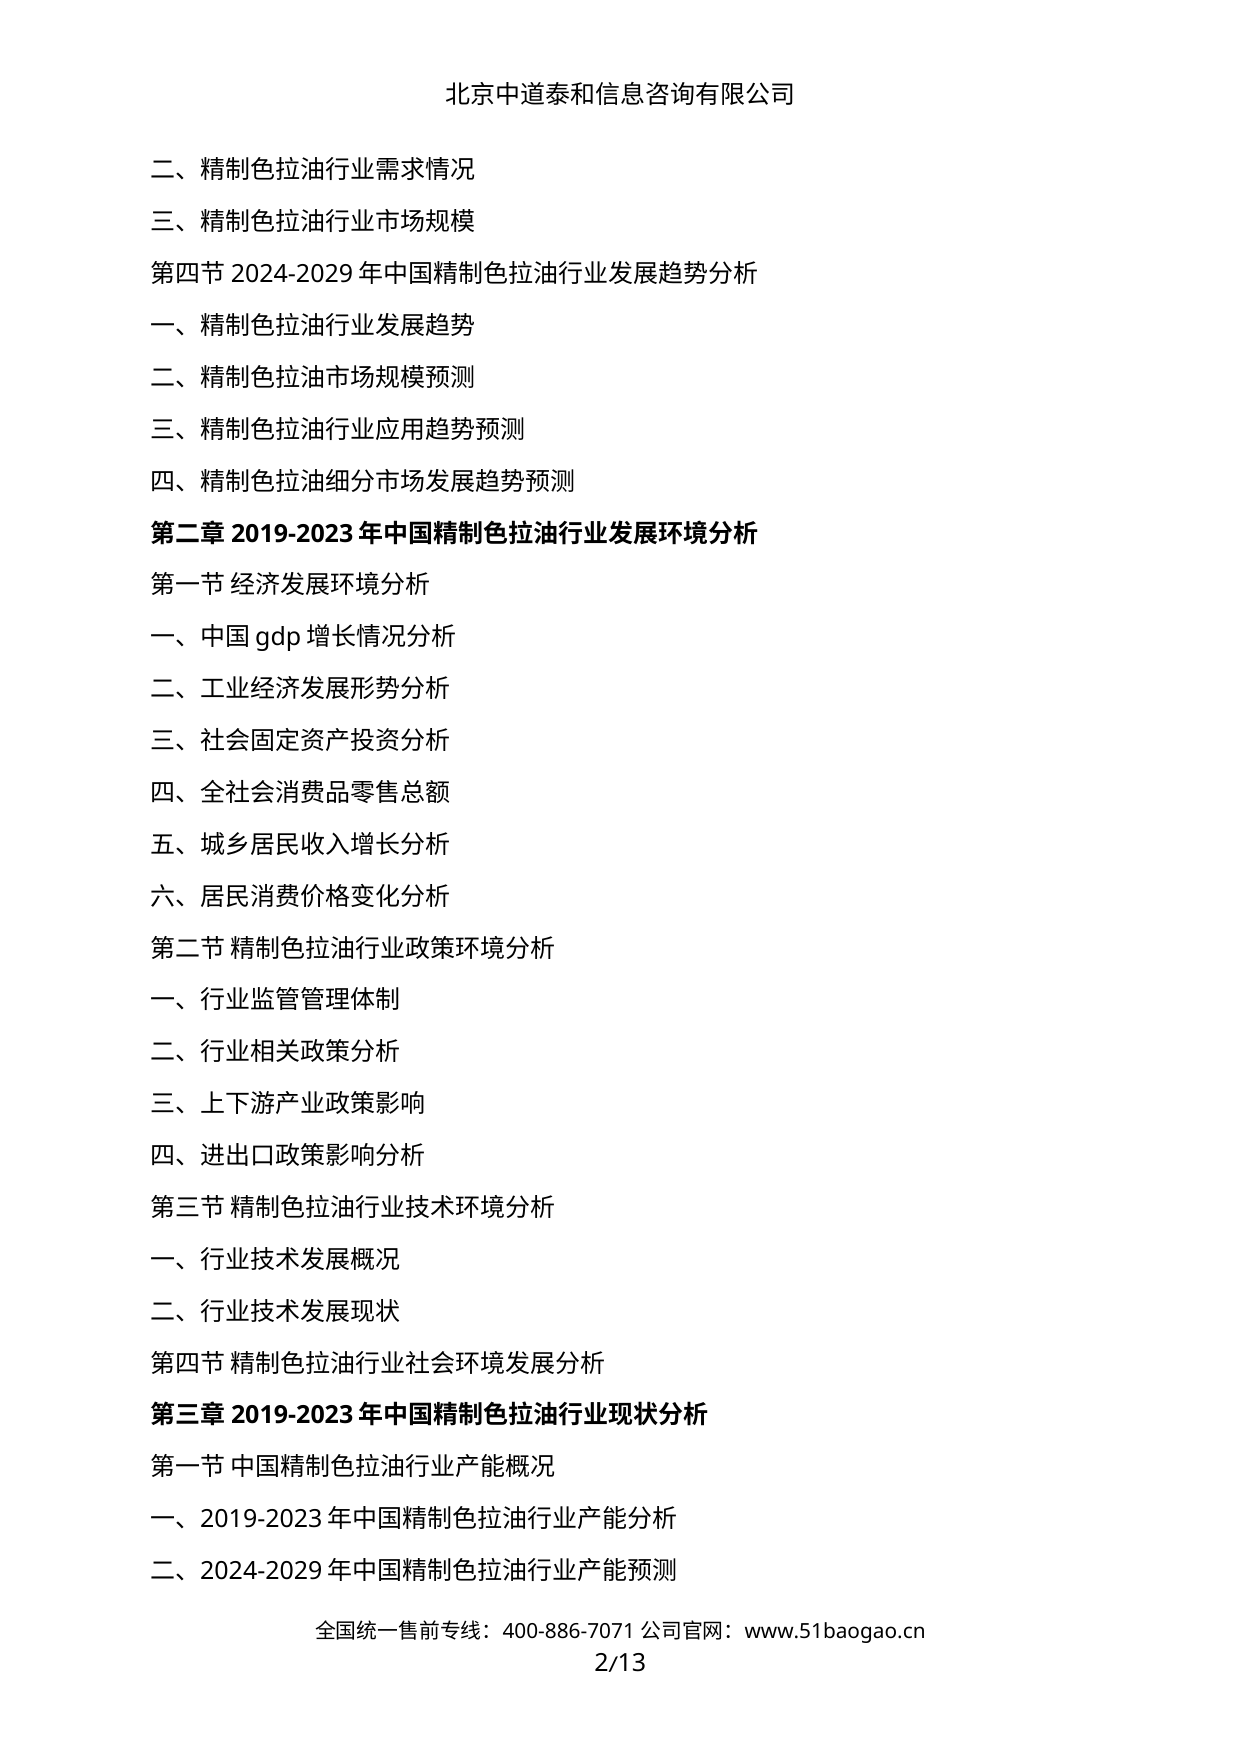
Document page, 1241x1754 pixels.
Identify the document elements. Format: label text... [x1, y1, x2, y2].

text 三、社会固定资产投资分析 [150, 721, 1090, 757]
text 二、2024-2029年中国精制色拉油行业产能预测 [150, 1551, 1090, 1587]
text 二、精制色拉油行业需求情况 [150, 150, 1090, 186]
text 二、工业经济发展形势分析 [150, 669, 1090, 705]
text 第二章 2019-2023年中国精制色拉油行业发展环境分析 [150, 513, 1090, 549]
text 四、进出口政策影响分析 [150, 1136, 1090, 1172]
text 一、行业技术发展概况 [150, 1239, 1090, 1276]
text 第一节 中国精制色拉油行业产能概况 [150, 1447, 1090, 1483]
text 一、精制色拉油行业发展趋势 [150, 306, 1090, 342]
text 第四节 精制色拉油行业社会环境发展分析 [150, 1343, 1090, 1379]
text 一、中国gdp增长情况分析 [150, 617, 1090, 653]
text 六、居民消费价格变化分析 [150, 876, 1090, 912]
text 三、精制色拉油行业应用趋势预测 [150, 409, 1090, 446]
text 二、行业技术发展现状 [150, 1291, 1090, 1327]
text 四、精制色拉油细分市场发展趋势预测 [150, 461, 1090, 497]
text 四、全社会消费品零售总额 [150, 772, 1090, 809]
text 第三节 精制色拉油行业技术环境分析 [150, 1187, 1090, 1224]
text 一、行业监管管理体制 [150, 980, 1090, 1016]
text 五、城乡居民收入增长分析 [150, 824, 1090, 861]
text 三、精制色拉油行业市场规模 [150, 202, 1090, 238]
text 第四节 2024-2029年中国精制色拉油行业发展趋势分析 [150, 254, 1090, 290]
text 三、上下游产业政策影响 [150, 1084, 1090, 1120]
text 第二节 精制色拉油行业政策环境分析 [150, 928, 1090, 964]
text 二、行业相关政策分析 [150, 1032, 1090, 1068]
text 一、2019-2023年中国精制色拉油行业产能分析 [150, 1499, 1090, 1535]
text 第三章 2019-2023年中国精制色拉油行业现状分析 [150, 1395, 1090, 1431]
text 第一节 经济发展环境分析 [150, 565, 1090, 601]
text 二、精制色拉油市场规模预测 [150, 357, 1090, 394]
